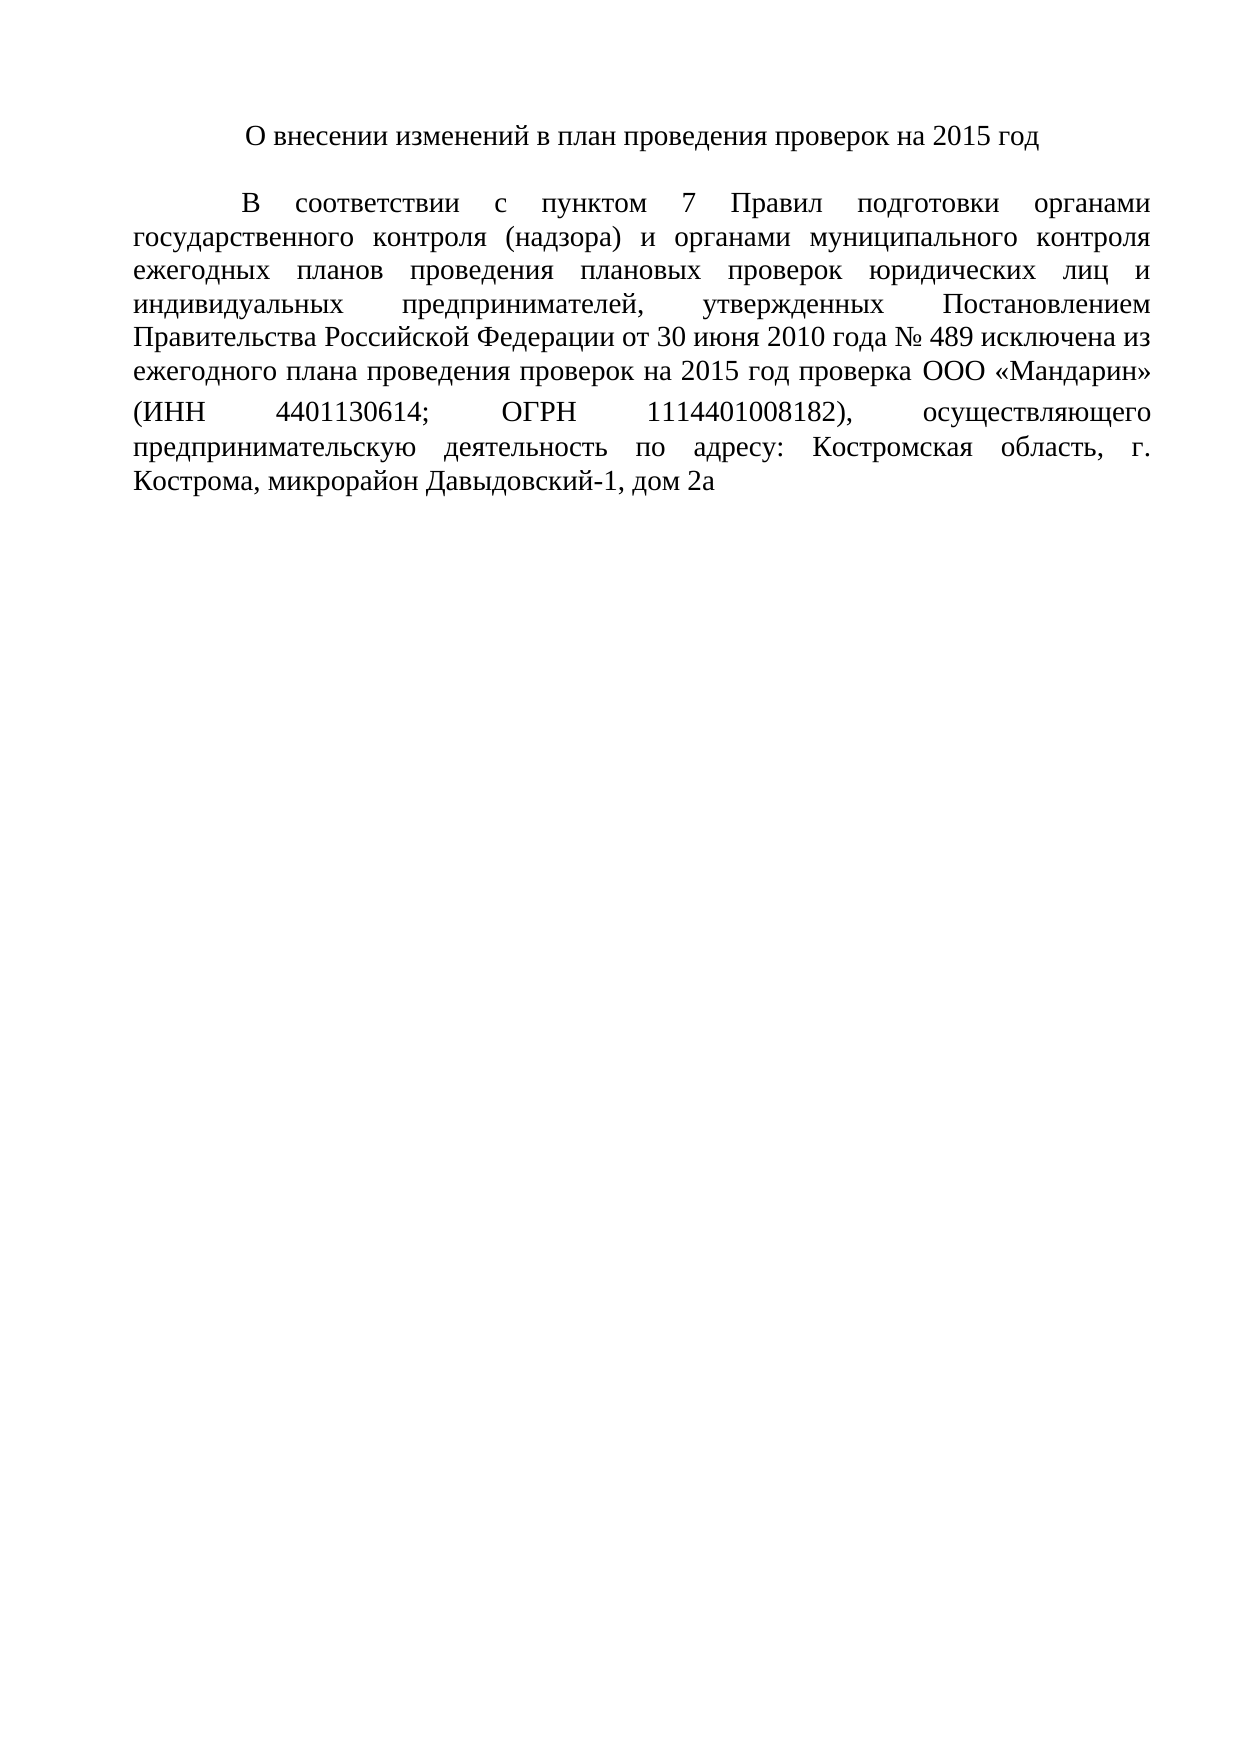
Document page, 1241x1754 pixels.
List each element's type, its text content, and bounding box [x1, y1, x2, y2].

text В соответствии с пунктом 7 Правил подготовки органами государственного контроля (надзора) и органами муниципального контроля ежегодных планов проведения плановых проверок юридических лиц и индивидуальных предпринимателей, утвержденных Постановлением Правительства Российской Федерации от 30 июня 2010 года № 489 исключена из ежегодного плана проведения проверок на 2015 год проверка ООО «Мандарин» (ИНН 4401130614; ОГРН 1114401008182), осуществляющего предпринимательскую деятельность по адресу: Костромская область, г. Кострома, микрорайон Давыдовский-1, дом 2а [133, 185, 1152, 497]
text О внесении изменений в план проведения проверок на 2015 год [133, 118, 1152, 152]
